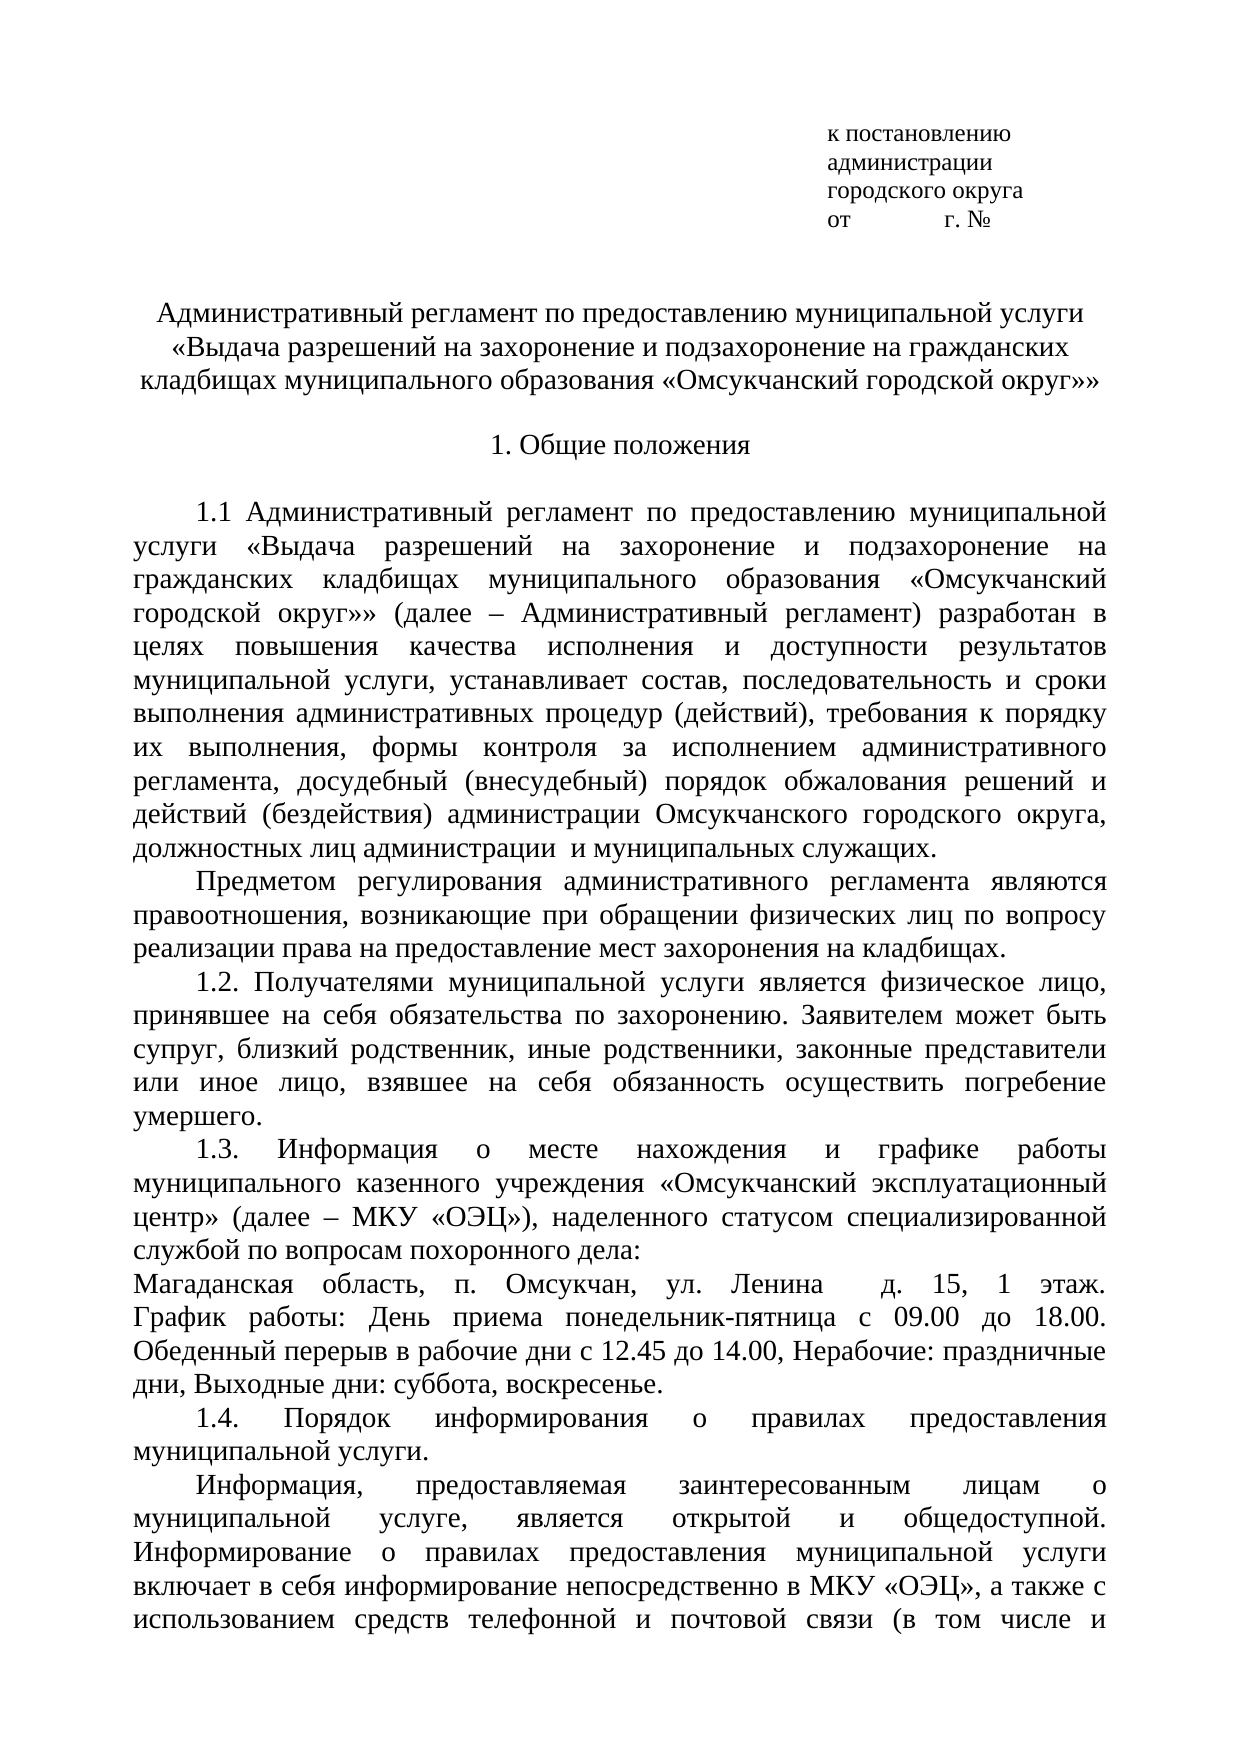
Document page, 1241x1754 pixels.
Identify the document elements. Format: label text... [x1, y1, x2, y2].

text 1. Общие положения [133, 427, 1107, 461]
text 1.3. Информация о месте нахождения и графике работы муниципального казенного учреждения «Омсукчанский эксплуатационный центр» (далее – МКУ «ОЭЦ»), наделенного статусом специализированной службой по вопросам похоронного дела: [133, 1132, 1107, 1266]
text городского округа [827, 176, 1107, 204]
text 1.2. Получателями муниципальной услуги является физическое лицо, принявшее на себя обязательства по захоронению. Заявителем может быть супруг, близкий родственник, иные родственники, законные представители или иное лицо, взявшее на себя обязанность осуществить погребение умершего. [133, 964, 1107, 1132]
text 1.1 Административный регламент по предоставлению муниципальной услуги «Выдача разрешений на захоронение и подзахоронение на гражданских кладбищах муниципального образования «Омсукчанский городской округ»» (далее – Административный регламент) разработан в целях повышения качества исполнения и доступности результатов муниципальной услуги, устанавливает состав, последовательность и сроки выполнения административных процедур (действий), требования к порядку их выполнения, формы контроля за исполнением административного регламента, досудебный (внесудебный) порядок обжалования решений и действий (бездействия) администрации Омсукчанского городского округа, должностных лиц администрации и муниципальных служащих. [133, 494, 1107, 863]
text Административный регламент по предоставлению муниципальной услуги «Выдача разрешений на захоронение и подзахоронение на гражданских кладбищах муниципального образования «Омсукчанский городской округ»» [133, 295, 1107, 396]
text Предметом регулирования административного регламента являются правоотношения, возникающие при обращении физических лиц по вопросу реализации права на предоставление мест захоронения на кладбищах. [133, 863, 1107, 964]
text Магаданская область, п. Омсукчан, ул. Ленина д. 15, 1 этаж. График работы: День приема понедельник-пятница с 09.00 до 18.00. Обеденный перерыв в рабочие дни с 12.45 до 14.00, Нерабочие: праздничные дни, Выходные дни: суббота, воскресенье. [133, 1266, 1107, 1400]
text 1.4. Порядок информирования о правилах предоставления муниципальной услуги. [133, 1400, 1107, 1467]
text администрации [827, 147, 1107, 176]
text к постановлению [827, 118, 1107, 147]
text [133, 1467, 1107, 1635]
text от г. № [827, 204, 1107, 233]
